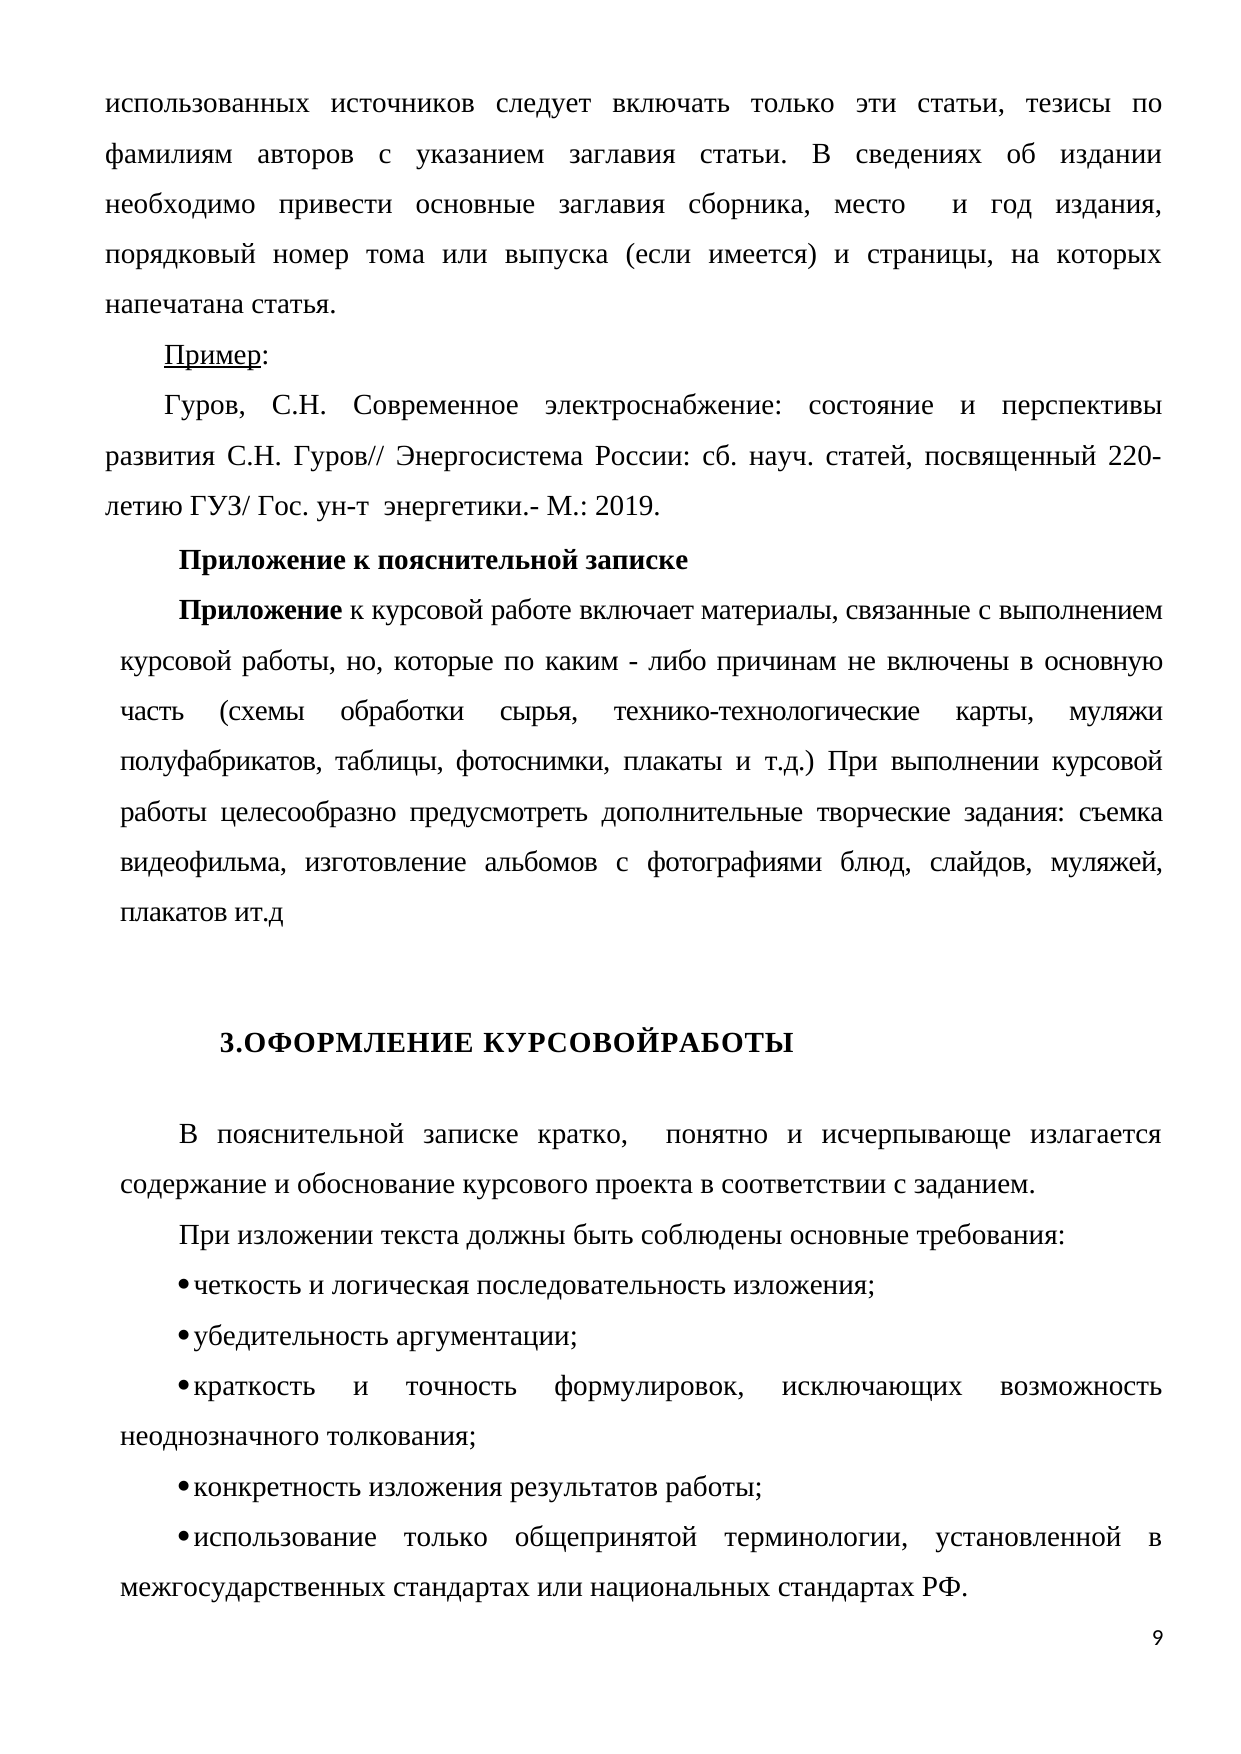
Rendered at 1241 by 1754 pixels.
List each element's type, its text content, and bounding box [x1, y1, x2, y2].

text Приложение к курсовой работе включает материалы, связанные с выполнением курсовой работы, но, которые по каким - либо причинам не включены в основную часть (схемы обработки сырья, технико-технологические карты, муляжи полуфабрикатов, таблицы, фотоснимки, плакаты и т.д.) При выполнении курсовой работы целесообразно предусмотреть дополнительные творческие задания: съемка видеофильма, изготовление альбомов с фотографиями блюд, слайдов, муляжей, плакатов ит.д [120, 592, 1163, 928]
list краткость и точность формулировок, исключающих возможность неоднозначного толкования; [120, 1368, 1163, 1452]
list четкость и логическая последовательность изложения; [120, 1267, 1163, 1301]
text Пример: [105, 337, 1163, 371]
list конкретность изложения результатов работы; [120, 1469, 1163, 1502]
text При изложении текста должны быть соблюдены основные требования: [120, 1217, 1163, 1250]
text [105, 85, 1163, 320]
text Приложение к пояснительной записке [120, 542, 1123, 576]
text Гуров, С.Н. Современное электроснабжение: состояние и перспективы развития С.Н. Гуров// Энергосистема России: сб. науч. статей, посвященный 220-летию ГУЗ/ Гос. ун-т энергетики.- М.: 2019. [105, 387, 1163, 521]
list убедительность аргументации; [120, 1318, 1163, 1351]
list использование только общепринятой терминологии, установленной в межгосударственных стандартах или национальных стандартах РФ. [120, 1519, 1163, 1603]
subtitle 3.ОФОРМЛЕНИЕ КУРСОВОЙРАБОТЫ [120, 1025, 1163, 1059]
text В пояснительной записке кратко, понятно и исчерпывающе излагается содержание и обоснование курсового проекта в соответствии с заданием. [120, 1116, 1163, 1200]
